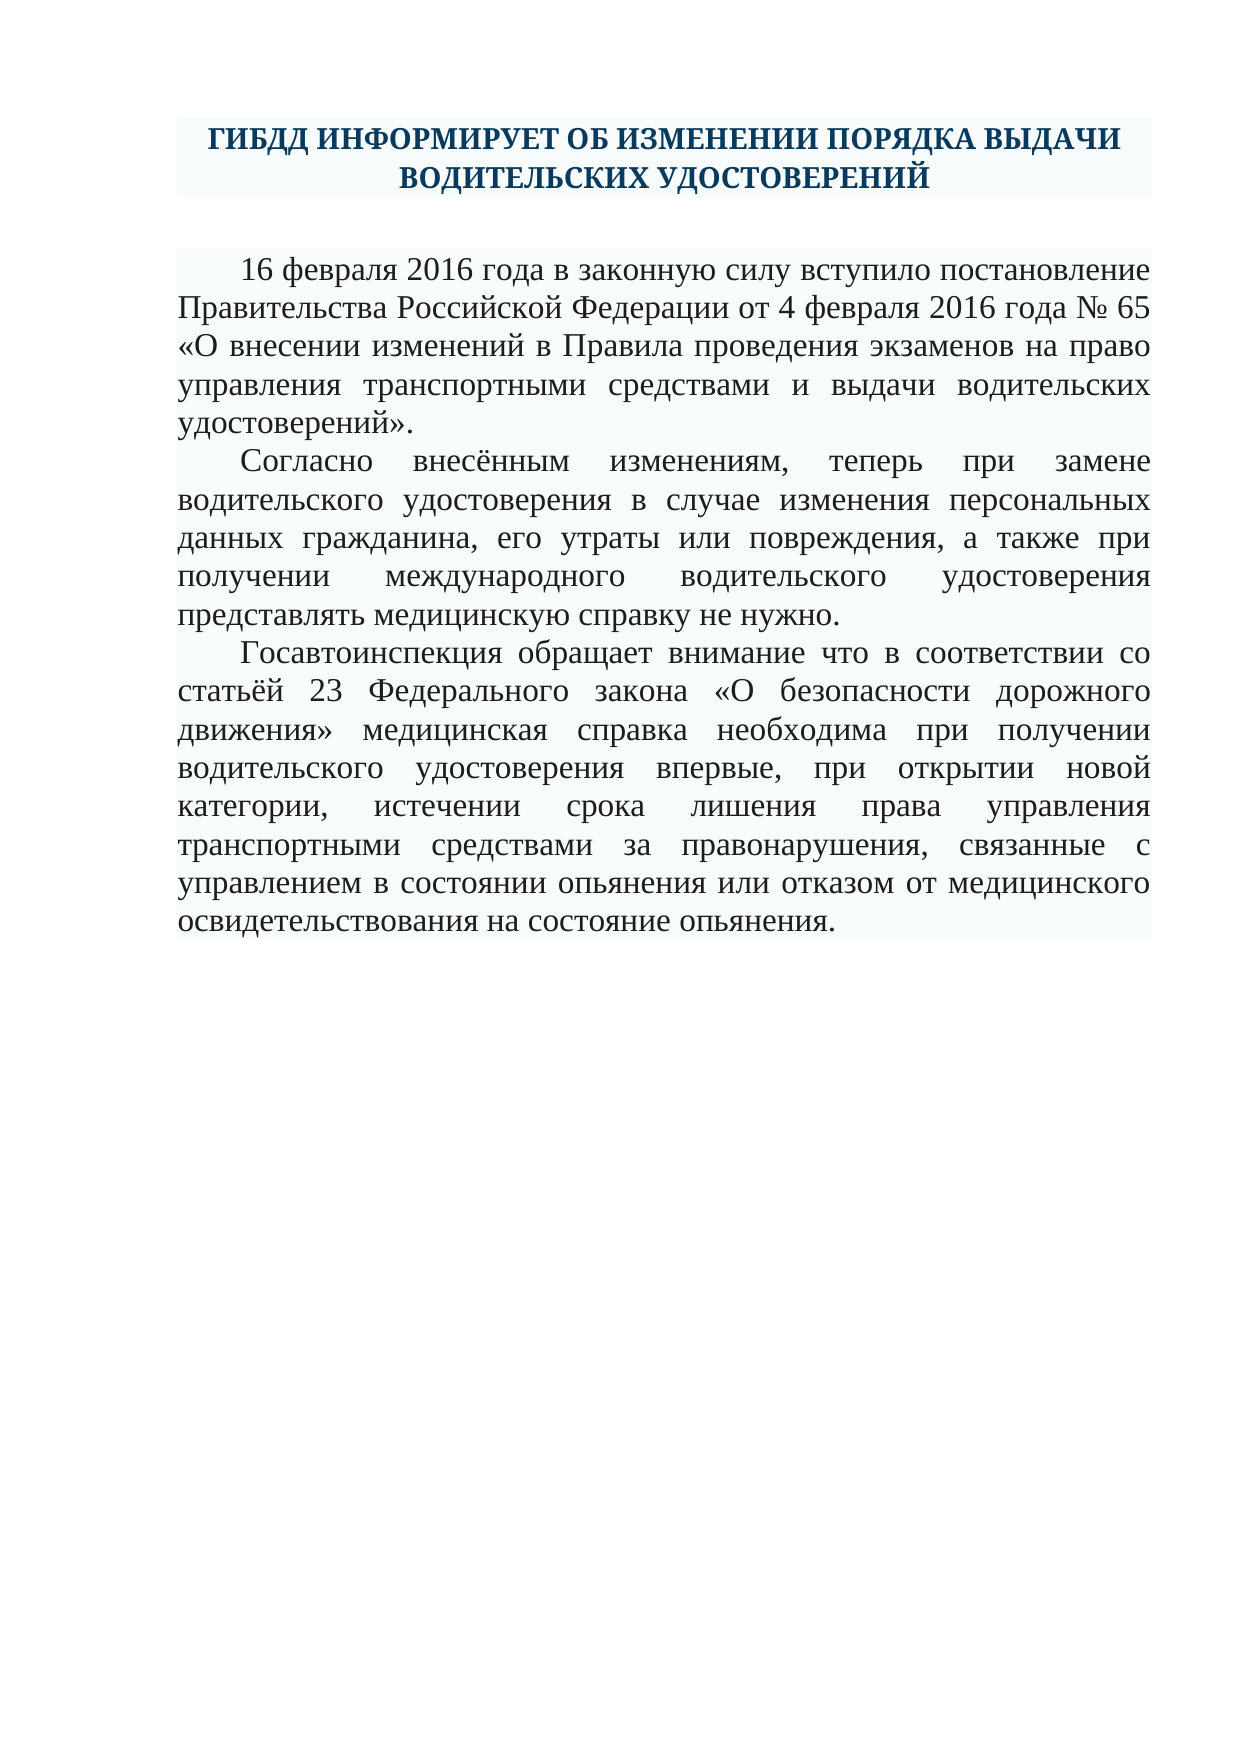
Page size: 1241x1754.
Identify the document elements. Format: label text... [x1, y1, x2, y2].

text Госавтоинспекция обращает внимание что в соответствии со статьёй 23 Федерального закона «О безопасности дорожного движения» медицинская справка необходима при получении водительского удостоверения впервые, при открытии новой категории, истечении срока лишения права управления транспортными средствами за правонарушения, связанные с управлением в состоянии опьянения или отказом от медицинского освидетельствования на состояние опьянения. [177, 632, 1152, 939]
text 16 февраля 2016 года в законную силу вступило постановление Правительства Российской Федерации от 4 февраля 2016 года № 65 «О внесении изменений в Правила проведения экзаменов на право управления транспортными средствами и выдачи водительских удостоверений». [177, 249, 1152, 441]
text Согласно внесённым изменениям, теперь при замене водительского удостоверения в случае изменения персональных данных гражданина, его утраты или повреждения, а также при получении международного водительского удостоверения представлять медицинскую справку не нужно. [177, 441, 1152, 632]
text ГИБДД ИНФОРМИРУЕТ ОБ ИЗМЕНЕНИИ ПОРЯДКА ВЫДАЧИ ВОДИТЕЛЬСКИХ УДОСТОВЕРЕНИЙ [177, 118, 1152, 197]
